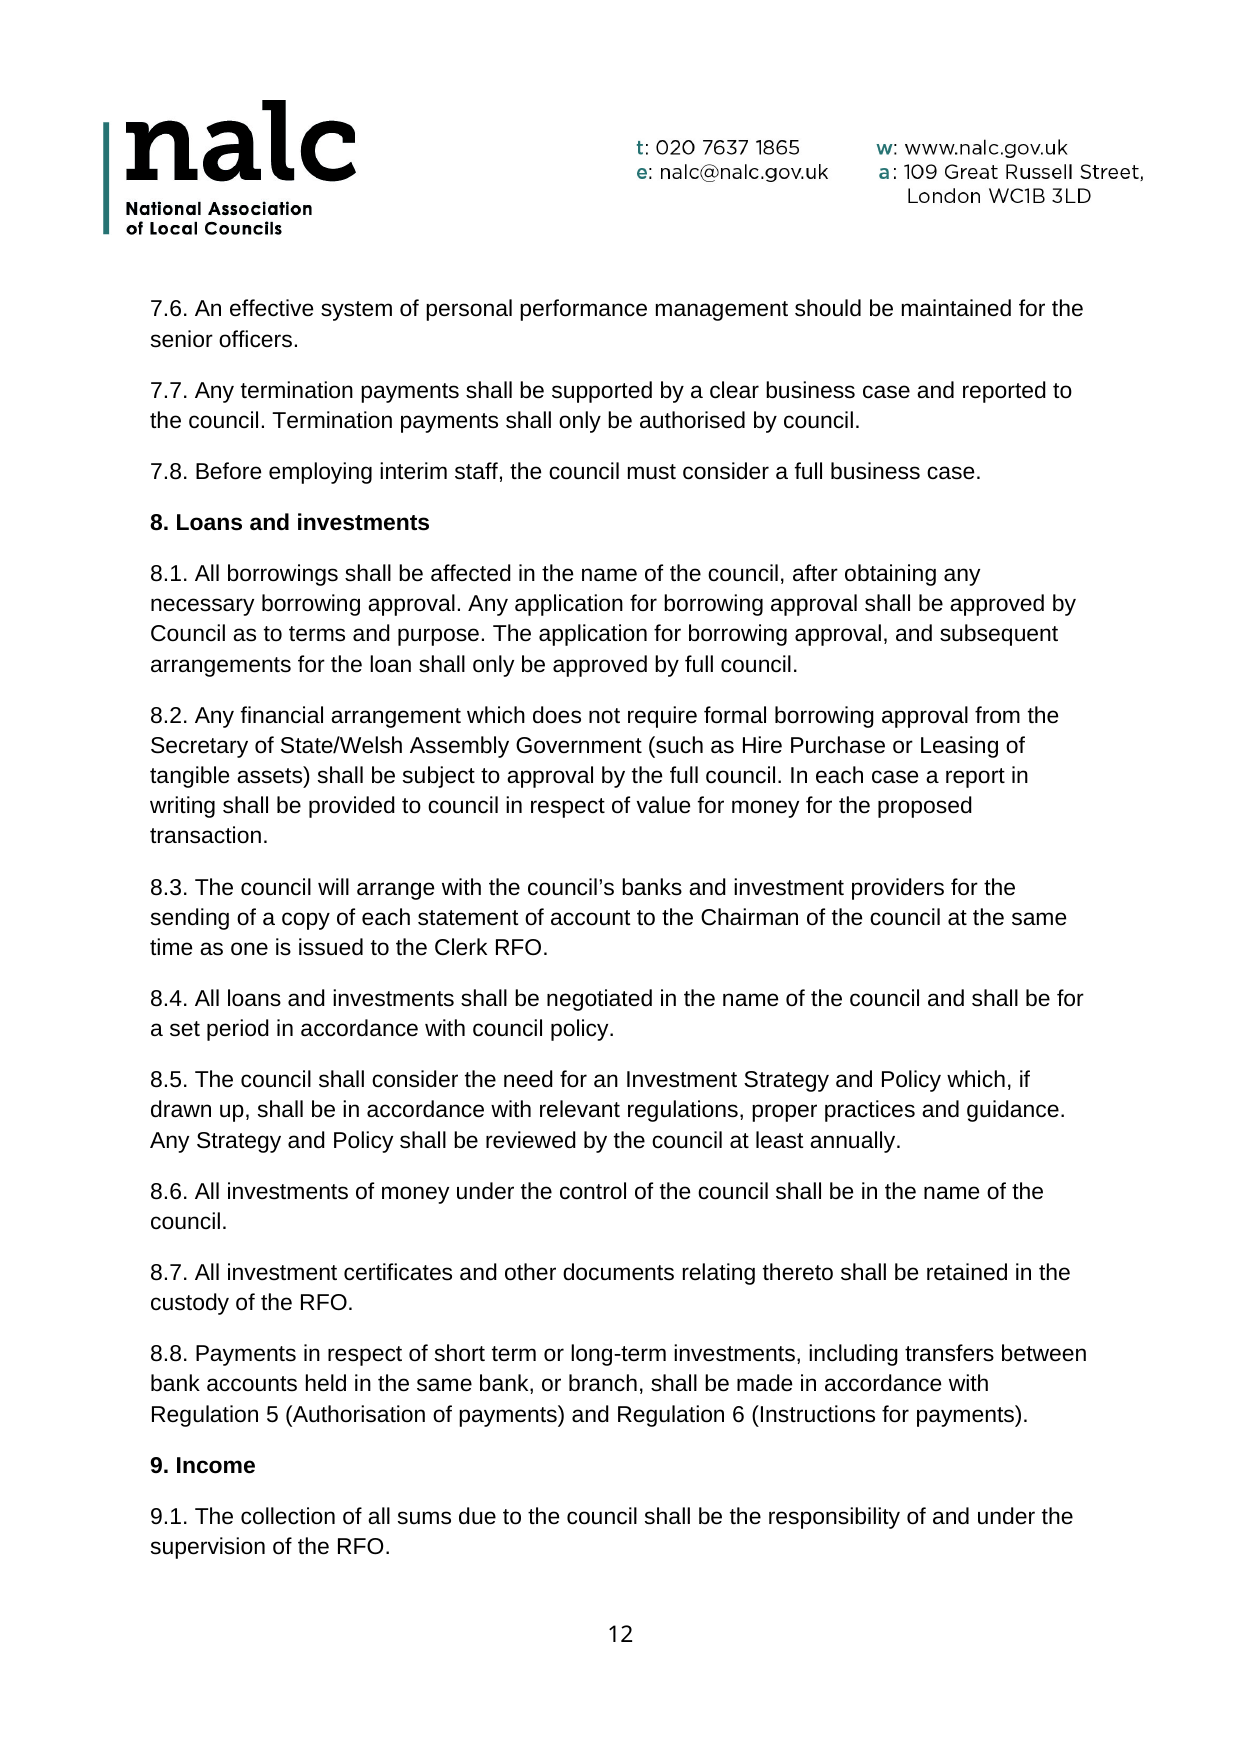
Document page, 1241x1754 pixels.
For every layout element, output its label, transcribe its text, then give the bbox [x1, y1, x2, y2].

text 8.4. All loans and investments shall be negotiated in the name of the council and shall be for a set period in accordance with council policy. [150, 985, 1090, 1042]
text 8.3. The council will arrange with the council’s banks and investment providers for the sending of a copy of each statement of account to the Chairman of the council at the same time as one is issued to the Clerk RFO. [150, 873, 1090, 960]
text 8.5. The council shall consider the need for an Investment Strategy and Policy which, if drawn up, shall be in accordance with relevant regulations, proper practices and guidance. Any Strategy and Policy shall be reviewed by the council at least annually. [150, 1066, 1090, 1153]
text 9. Income [150, 1452, 1090, 1478]
text 9.1. The collection of all sums due to the council shall be the responsibility of and under the supervision of the RFO. [150, 1503, 1090, 1559]
text 8.1. All borrowings shall be affected in the name of the council, after obtaining any necessary borrowing approval. Any application for borrowing approval shall be approved by Council as to terms and purpose. The application for borrowing approval, and subsequent arrangements for the loan shall only be approved by full council. [150, 560, 1090, 677]
text 8. Loans and investments [150, 509, 1090, 535]
text 7.7. Any termination payments shall be supported by a clear business case and reported to the council. Termination payments shall only be authorised by council. [150, 377, 1090, 433]
text 7.6. An effective system of personal performance management should be maintained for the senior officers. [150, 295, 1090, 352]
text 8.6. All investments of money under the control of the council shall be in the name of the council. [150, 1178, 1090, 1234]
text 8.8. Payments in respect of short term or long-term investments, including transfers between bank accounts held in the same bank, or branch, shall be made in accordance with Regulation 5 (Authorisation of payments) and Regulation 6 (Instructions for payments). [150, 1340, 1090, 1427]
text 8.2. Any financial arrangement which does not require formal borrowing approval from the Secretary of State/Welsh Assembly Government (such as Hire Purchase or Leasing of tangible assets) shall be subject to approval by the full council. In each case a report in writing shall be provided to council in respect of value for money for the proposed transaction. [150, 702, 1090, 849]
text 7.8. Before employing interim staff, the council must consider a full business case. [150, 458, 1090, 484]
picture [103, 100, 1144, 235]
text 8.7. All investment certificates and other documents relating thereto shall be retained in the custody of the RFO. [150, 1259, 1090, 1316]
